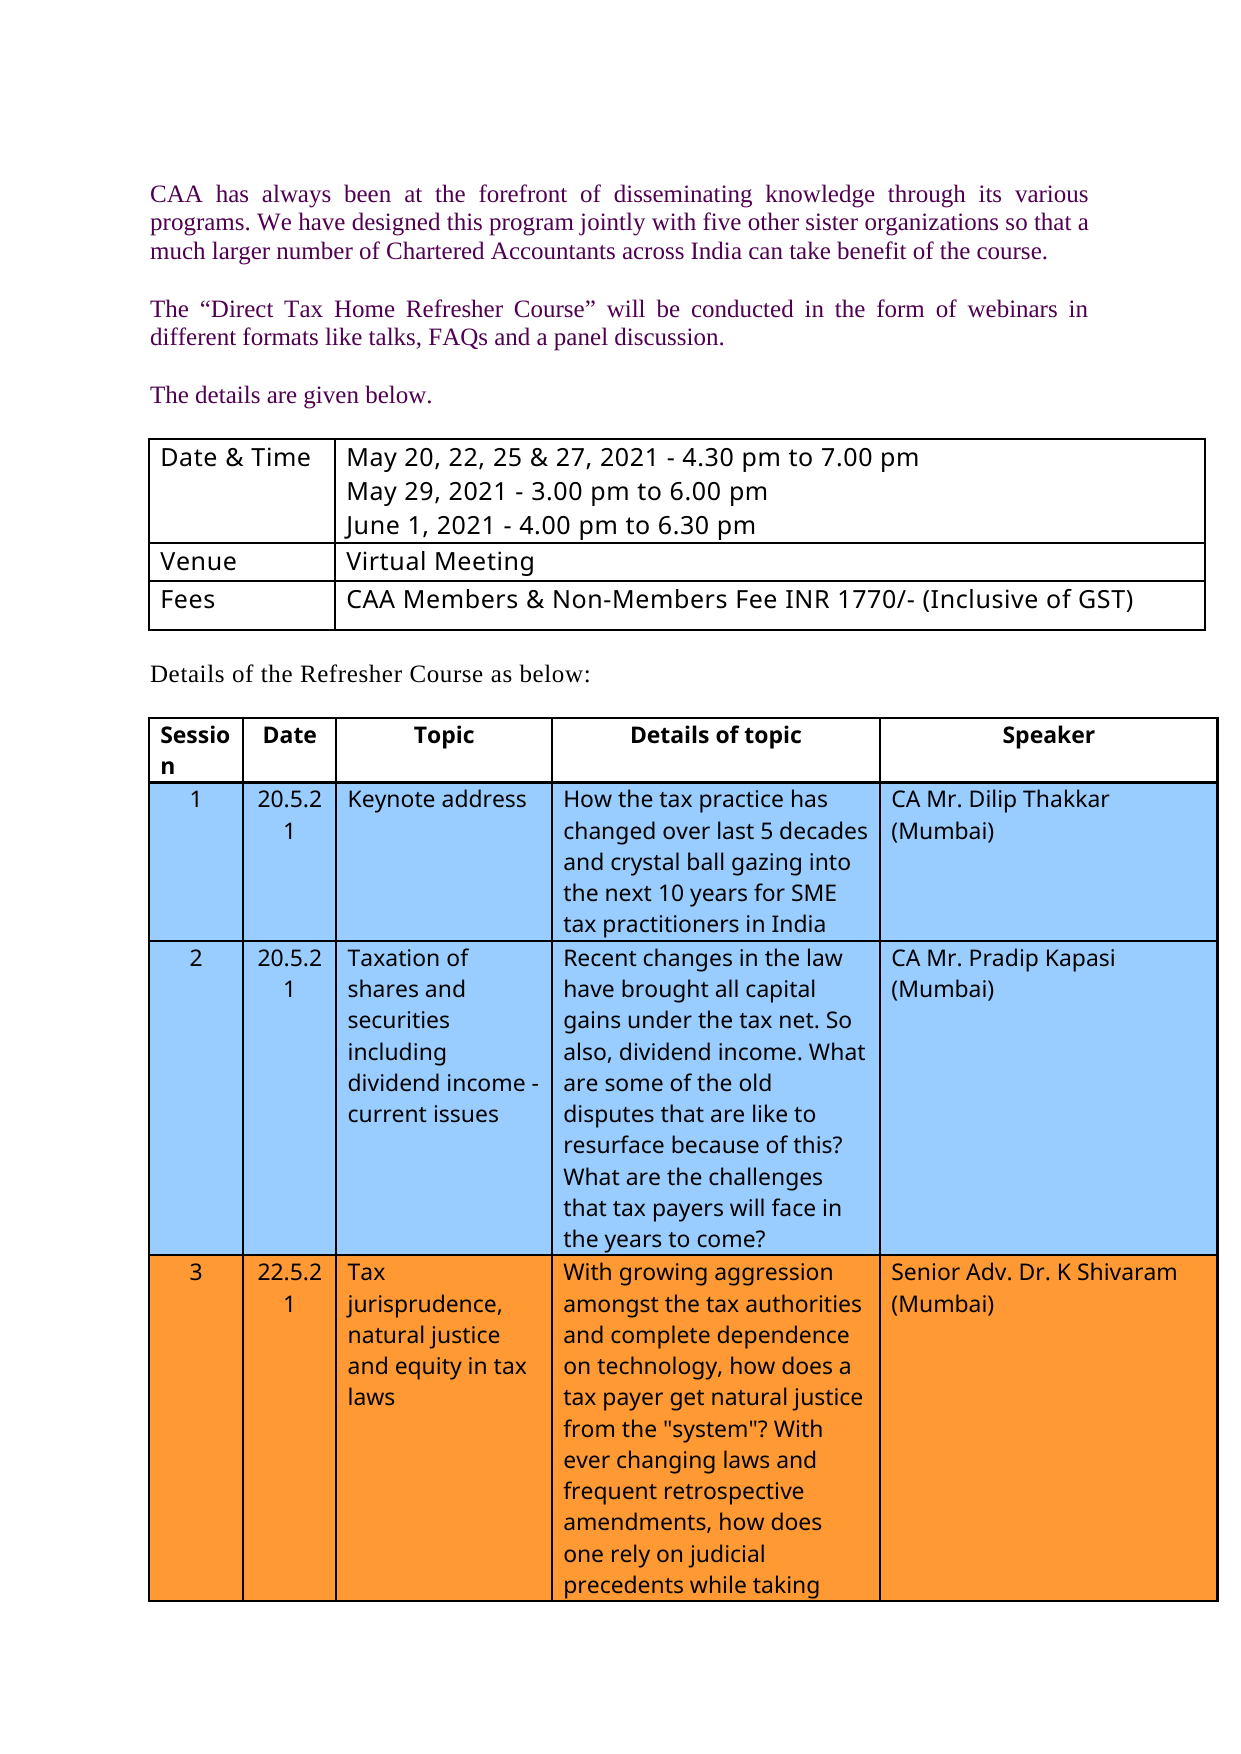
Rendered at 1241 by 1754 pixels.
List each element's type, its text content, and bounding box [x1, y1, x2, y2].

table_cell Recent changes in the law have brought all capital gains under the tax net. So also, dividend income. What are some of the old disputes that are like to resurface because of this? What are the challenges that tax payers will face in the years to come? [553, 942, 879, 1254]
table_cell Keynote address [337, 784, 551, 940]
text The “Direct Tax Home Refresher Course” will be conducted in the form of webinars in different formats like talks, FAQs and a panel discussion. [150, 294, 1090, 351]
table_header May 20, 22, 25 & 27, 2021 - 4.30 pm to 7.00 pm May 29, 2021 - 3.00 pm to 6.00 pm June 1, 2021 - 4.00 pm to 6.30 pm [336, 440, 1204, 542]
table_header Date & Time [150, 440, 334, 542]
table_cell 22.5.21 [244, 1256, 335, 1600]
table_cell 2 [150, 942, 242, 1254]
table_cell CA Mr. Dilip Thakkar (Mumbai) [881, 784, 1216, 940]
table_cell CAA Members & Non-Members Fee INR 1770/- (Inclusive of GST) [336, 582, 1204, 628]
text CAA has always been at the forefront of disseminating knowledge through its various programs. We have designed this program jointly with five other sister organizations so that a much larger number of Chartered Accountants across India can take benefit of the course. [150, 179, 1090, 265]
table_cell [553, 1256, 879, 1600]
table_cell Venue [150, 544, 334, 580]
table_header Speaker [881, 719, 1216, 781]
table_cell CA Mr. Pradip Kapasi (Mumbai) [881, 942, 1216, 1254]
table_cell How the tax practice has changed over last 5 decades and crystal ball gazing into the next 10 years for SME tax practitioners in India [553, 784, 879, 940]
table_cell Taxation of shares and securities including dividend income - current issues [337, 942, 551, 1254]
text The details are given below. [150, 380, 1090, 409]
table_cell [337, 1256, 551, 1600]
table_cell 3 [150, 1256, 242, 1600]
table_cell 20.5.21 [244, 942, 335, 1254]
table_cell Fees [150, 582, 334, 628]
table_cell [881, 1256, 1216, 1600]
table_cell 20.5.21 [244, 784, 335, 940]
table_cell Virtual Meeting [336, 544, 1204, 580]
table_cell 1 [150, 784, 242, 940]
table_header Topic [337, 719, 551, 781]
table_header Date [244, 719, 335, 781]
table_header Session [150, 719, 242, 781]
text Details of the Refresher Course as below: [150, 659, 1090, 688]
table_header Details of topic [553, 719, 879, 781]
